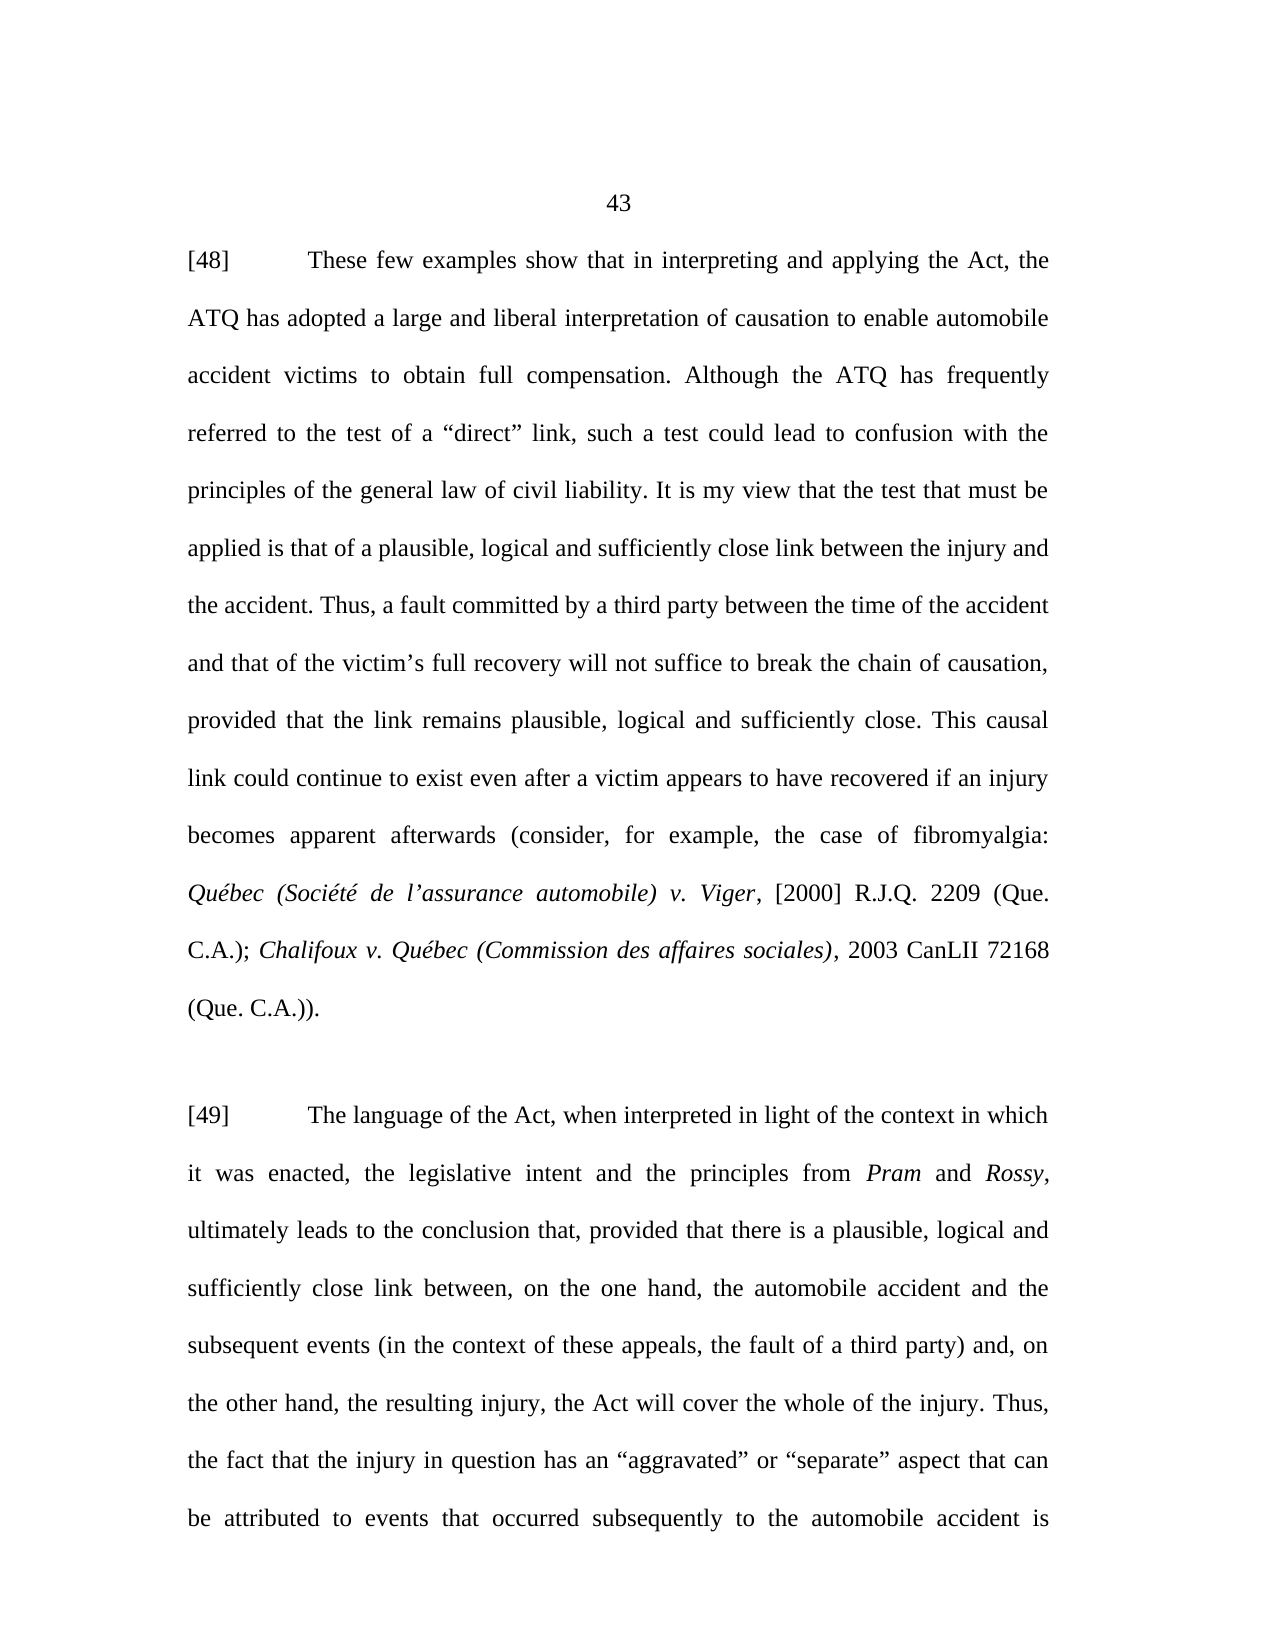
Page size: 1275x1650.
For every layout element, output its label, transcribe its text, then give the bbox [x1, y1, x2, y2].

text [187, 1100, 1050, 1531]
text These few examples show that in interpreting and applying the Act, the ATQ has adopted a large and liberal interpretation of causation to enable automobile accident victims to obtain full compensation. Although the ATQ has frequently referred to the test of a “direct” link, such a test could lead to confusion with the principles of the general law of civil liability. It is my view that the test that must be applied is that of a plausible, logical and sufficiently close link between the injury and the accident. Thus, a fault committed by a third party between the time of the accident and that of the victim’s full recovery will not suffice to break the chain of causation, provided that the link remains plausible, logical and sufficiently close. This causal link could continue to exist even after a victim appears to have recovered if an injury becomes apparent afterwards (consider, for example, the case of fibromyalgia: Québec (Société de l’assurance automobile) v. Viger, [2000] R.J.Q. 2209 (Que. C.A.); Chalifoux v. Québec (Commission des affaires sociales), 2003 CanLII 72168 (Que. C.A.)). [187, 245, 1050, 1021]
